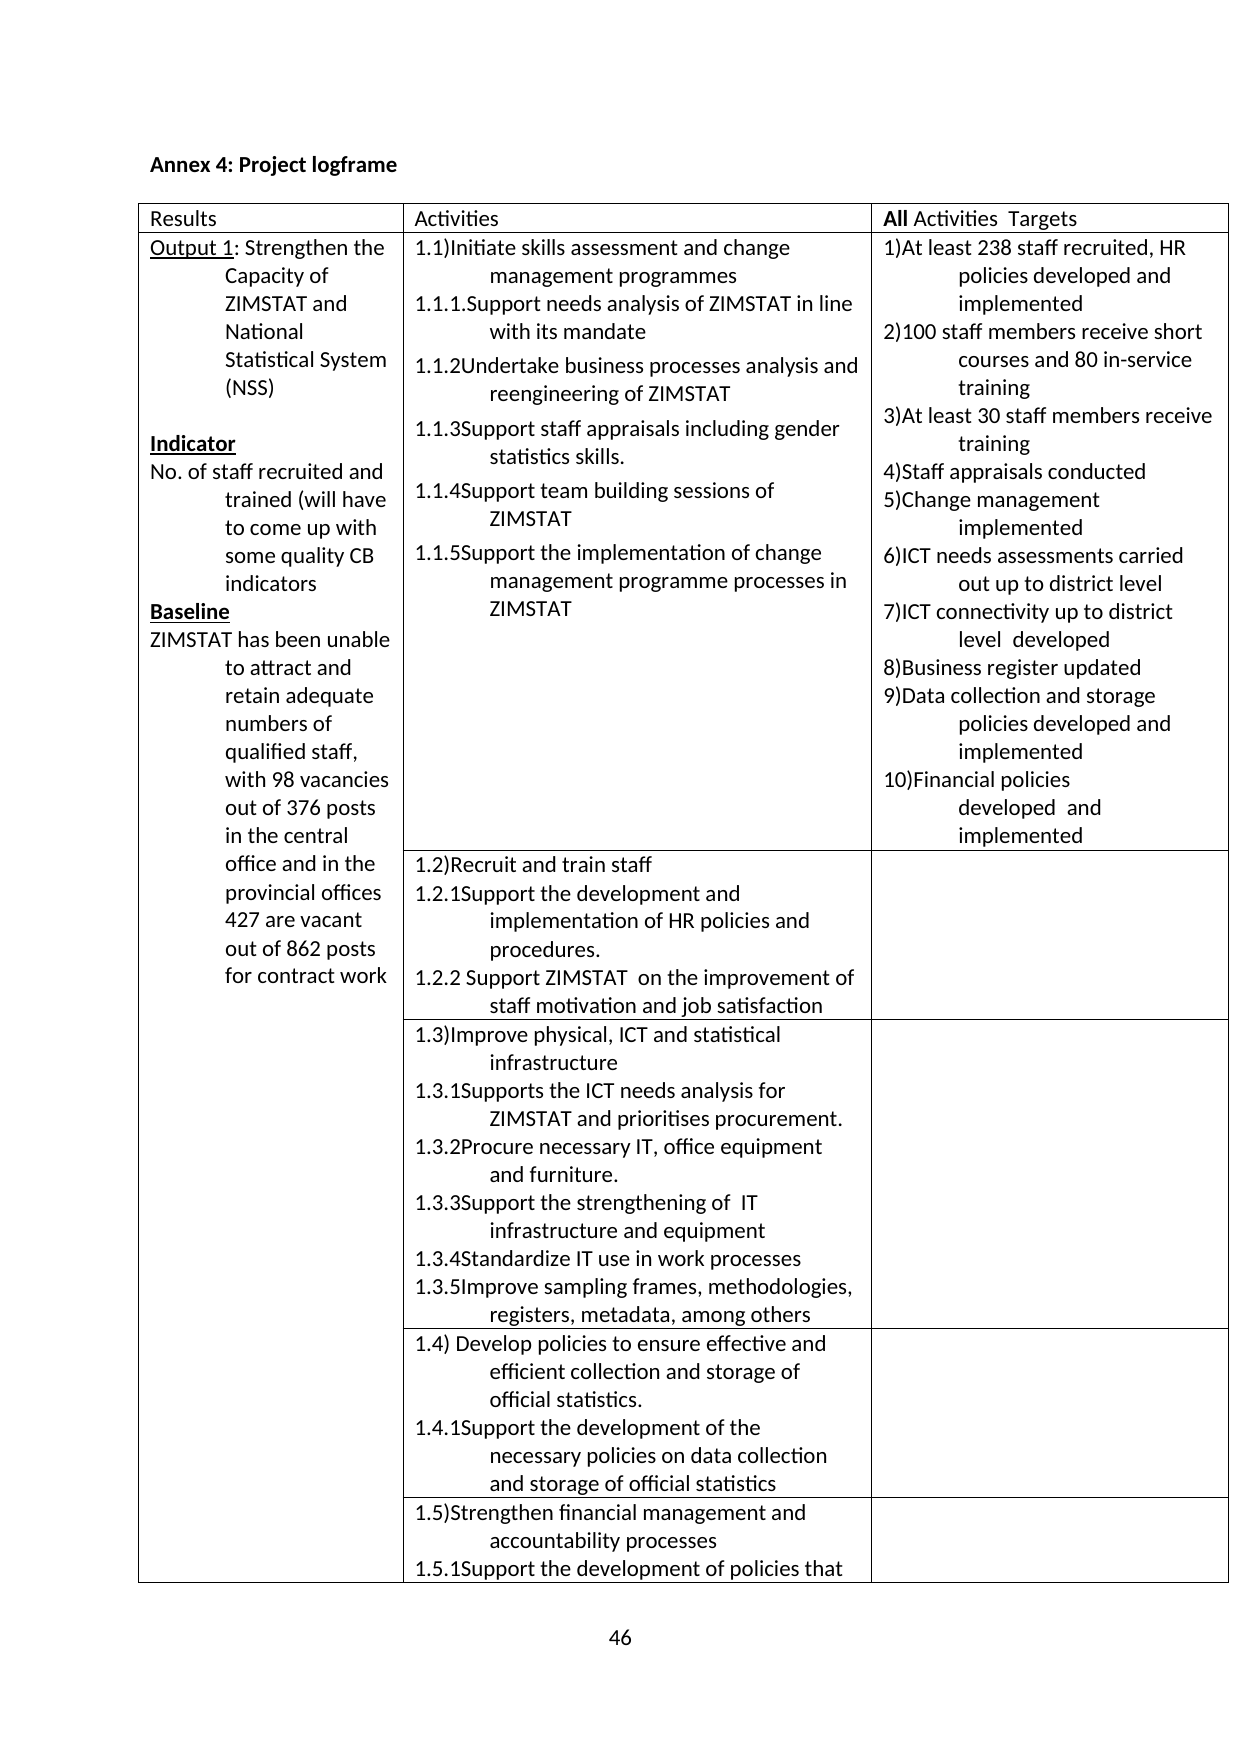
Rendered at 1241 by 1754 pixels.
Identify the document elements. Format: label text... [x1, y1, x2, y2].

table_header Activities [404, 204, 871, 232]
table_cell 1.2)Recruit and train staff 1.2.1Support the development and implementation of HR policies and procedures. 1.2.2 Support ZIMSTAT on the improvement of staff motivation and job satisfaction [404, 851, 871, 1019]
text Annex 4: Project logframe [150, 150, 1090, 178]
table_cell [872, 1329, 1228, 1497]
table_cell Output 1: Strengthen the Capacity of ZIMSTAT and National Statistical System (NSS) Indicator No. of staff recruited and trained (will have to come up with some quality CB indicators Baseline ZIMSTAT has been unable to attract and retain adequate numbers of qualified staff, with 98 vacancies out of 376 posts in the central office and in the provincial offices 427 are vacant out of 862 posts for contract work [139, 233, 403, 1582]
table_cell 1)At least 238 staff recruited, HR policies developed and implemented 2)100 staff members receive short courses and 80 in-service training 3)At least 30 staff members receive training 4)Staff appraisals conducted 5)Change management implemented 6)ICT needs assessments carried out up to district level 7)ICT connectivity up to district level developed 8)Business register updated 9)Data collection and storage policies developed and implemented 10)Financial policies developed and implemented [872, 233, 1228, 849]
table_cell [872, 1498, 1228, 1582]
table_cell 1.1)Initiate skills assessment and change management programmes 1.1.1.Support needs analysis of ZIMSTAT in line with its mandate 1.1.2Undertake business processes analysis and reengineering of ZIMSTAT 1.1.3Support staff appraisals including gender statistics skills. 1.1.4Support team building sessions of ZIMSTAT 1.1.5Support the implementation of change management programme processes in ZIMSTAT [404, 233, 871, 849]
table_cell [872, 1020, 1228, 1328]
table_header Results [139, 204, 403, 232]
table_header All Activities Targets [872, 204, 1228, 232]
table_cell [872, 851, 1228, 1019]
table_cell 1.3)Improve physical, ICT and statistical infrastructure 1.3.1Supports the ICT needs analysis for ZIMSTAT and prioritises procurement. 1.3.2Procure necessary IT, office equipment and furniture. 1.3.3Support the strengthening of IT infrastructure and equipment 1.3.4Standardize IT use in work processes 1.3.5Improve sampling frames, methodologies, registers, metadata, among others [404, 1020, 871, 1328]
table_cell 1.4) Develop policies to ensure effective and efficient collection and storage of official statistics. 1.4.1Support the development of the necessary policies on data collection and storage of official statistics [404, 1329, 871, 1497]
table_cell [404, 1498, 871, 1582]
